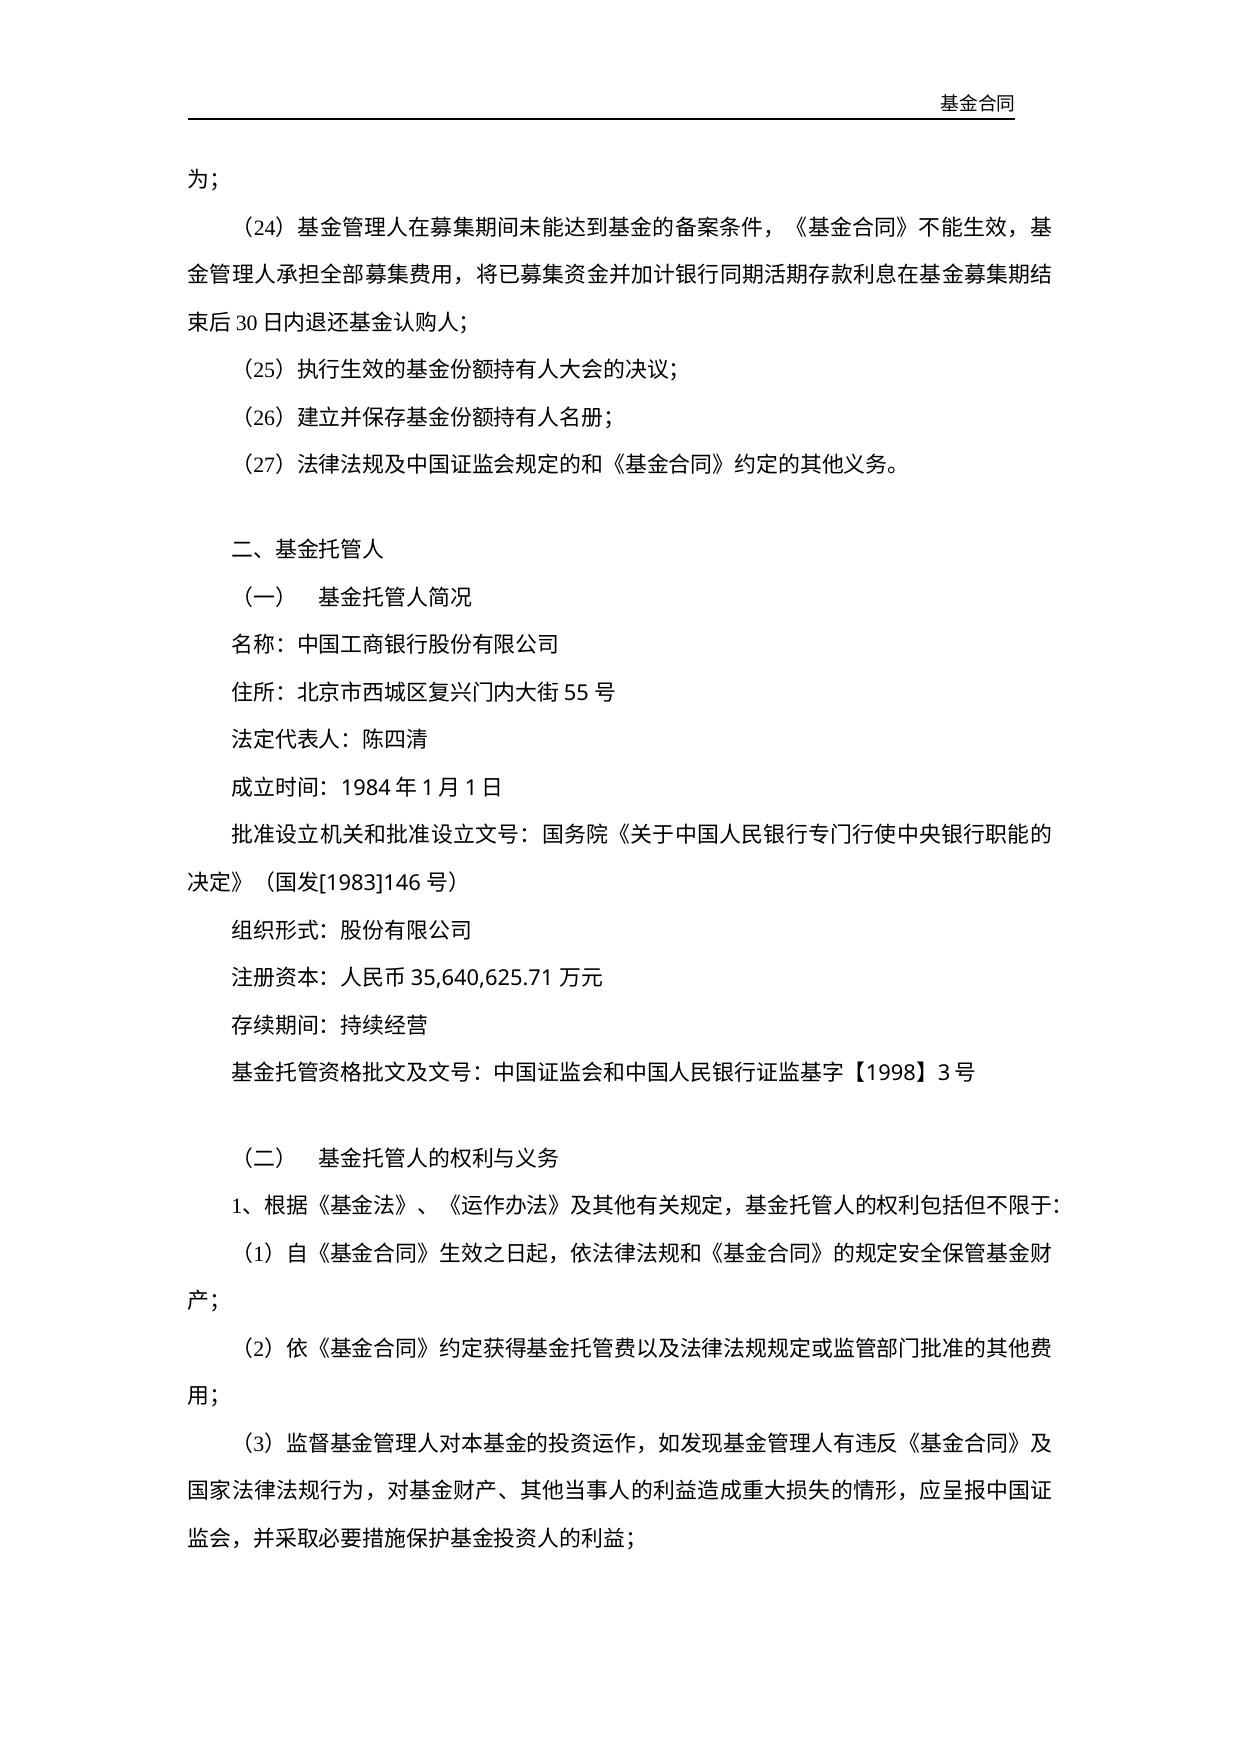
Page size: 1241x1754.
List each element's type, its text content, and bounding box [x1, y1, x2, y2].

text （2）依《基金合同》约定获得基金托管费以及法律法规规定或监管部门批准的其他费用； [187, 1331, 1053, 1410]
text （二） 基金托管人的权利与义务 [187, 1141, 1053, 1172]
text 二、基金托管人 [187, 532, 1053, 564]
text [187, 162, 1053, 194]
text 法定代表人：陈四清 [187, 722, 1053, 754]
text （24）基金管理人在募集期间未能达到基金的备案条件，《基金合同》不能生效，基金管理人承担全部募集费用，将已募集资金并加计银行同期活期存款利息在基金募集期结束后30日内退还基金认购人； [187, 209, 1053, 336]
text 1、根据《基金法》、《运作办法》及其他有关规定，基金托管人的权利包括但不限于： [187, 1188, 1053, 1220]
text （3）监督基金管理人对本基金的投资运作，如发现基金管理人有违反《基金合同》及国家法律法规行为，对基金财产、其他当事人的利益造成重大损失的情形，应呈报中国证监会，并采取必要措施保护基金投资人的利益； [187, 1426, 1053, 1552]
text （一） 基金托管人简况 [187, 580, 1053, 611]
text 基金托管资格批文及文号：中国证监会和中国人民银行证监基字【1998】3号 [187, 1055, 1053, 1087]
text （27）法律法规及中国证监会规定的和《基金合同》约定的其他义务。 [187, 447, 1053, 479]
text 存续期间：持续经营 [187, 1008, 1053, 1039]
text 住所：北京市西城区复兴门内大街55 号 [187, 675, 1053, 707]
text 批准设立机关和批准设立文号：国务院《关于中国人民银行专门行使中央银行职能的决定》（国发[1983]146 号） [187, 817, 1053, 897]
text 注册资本：人民币35,640,625.71 万元 [187, 960, 1053, 992]
text （25）执行生效的基金份额持有人大会的决议； [187, 352, 1053, 384]
text 组织形式：股份有限公司 [187, 913, 1053, 944]
text （1）自《基金合同》生效之日起，依法律法规和《基金合同》的规定安全保管基金财产； [187, 1236, 1053, 1315]
text 名称：中国工商银行股份有限公司 [187, 627, 1053, 659]
text 成立时间：1984年1月1日 [187, 770, 1053, 802]
text （26）建立并保存基金份额持有人名册； [187, 399, 1053, 431]
